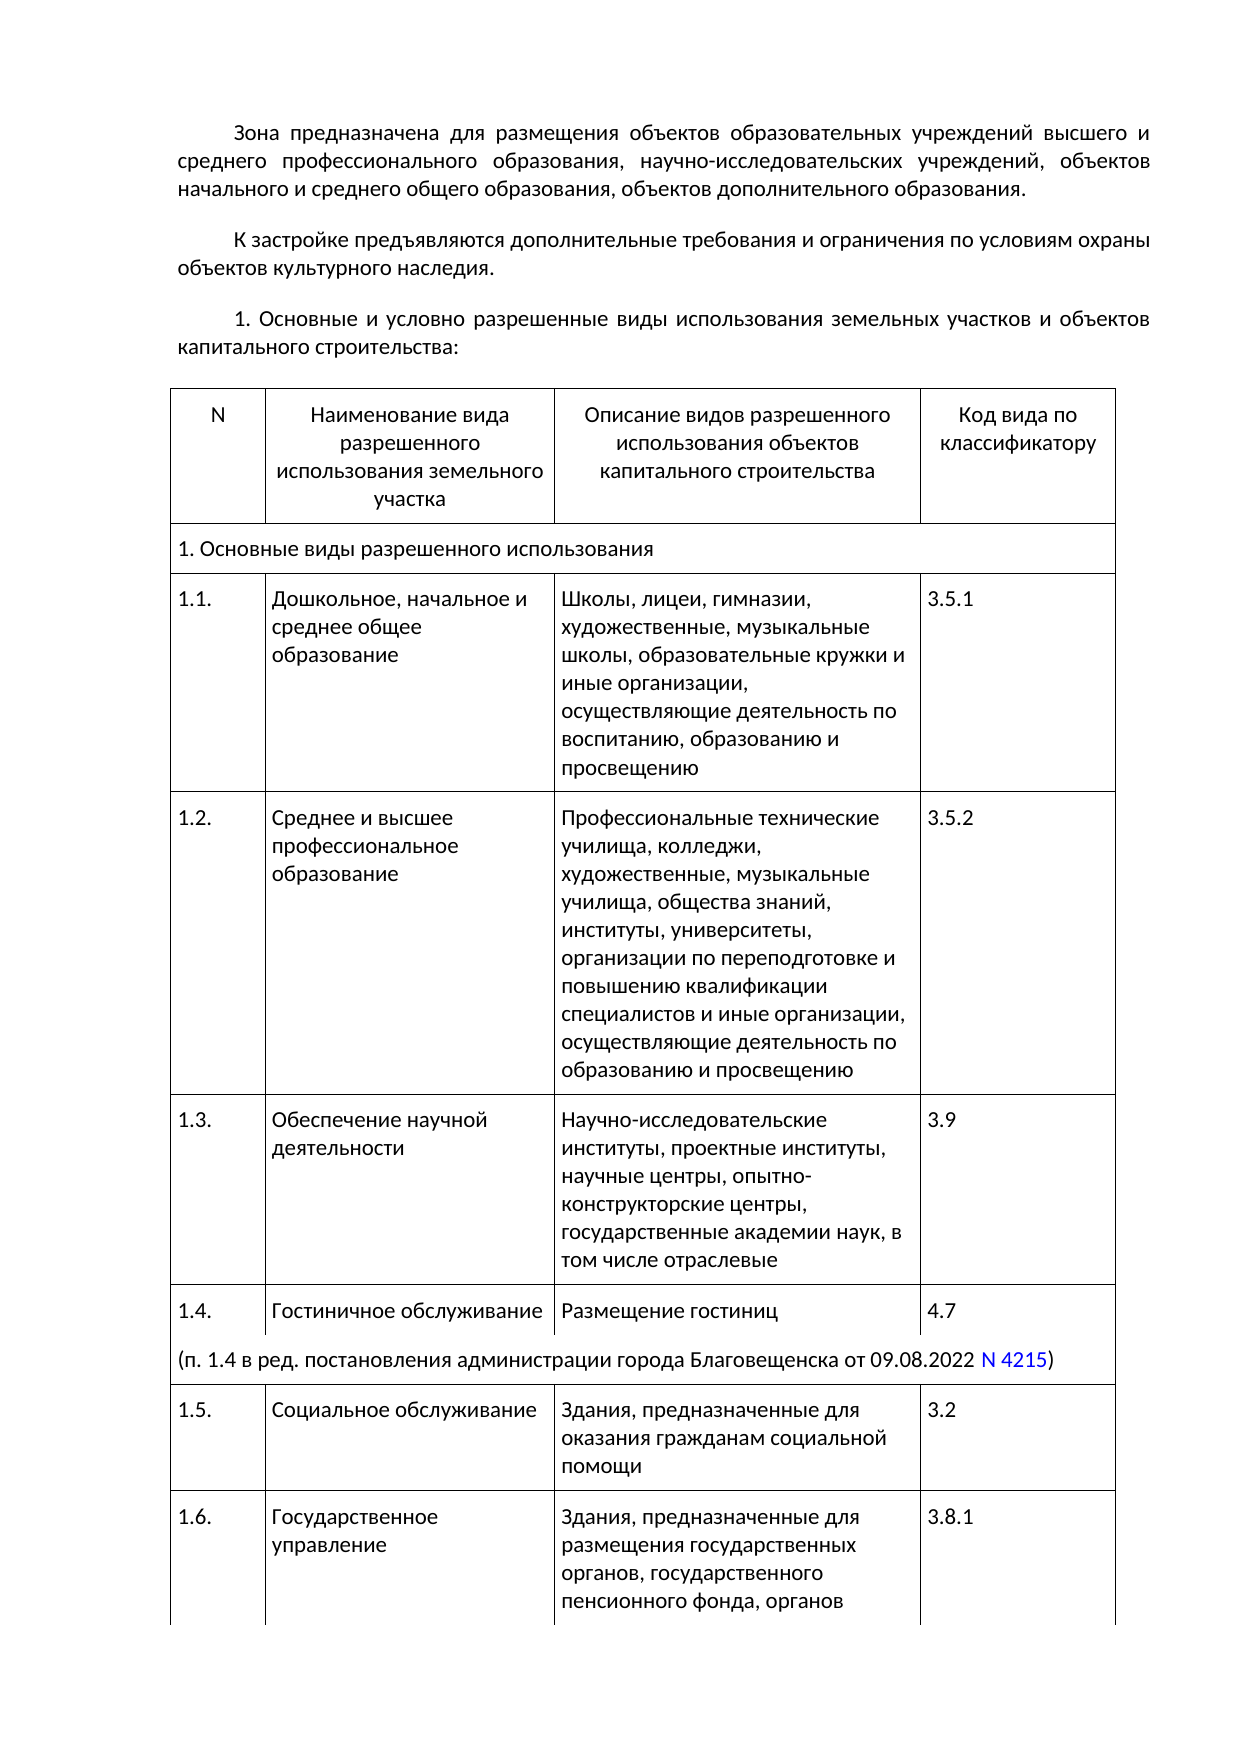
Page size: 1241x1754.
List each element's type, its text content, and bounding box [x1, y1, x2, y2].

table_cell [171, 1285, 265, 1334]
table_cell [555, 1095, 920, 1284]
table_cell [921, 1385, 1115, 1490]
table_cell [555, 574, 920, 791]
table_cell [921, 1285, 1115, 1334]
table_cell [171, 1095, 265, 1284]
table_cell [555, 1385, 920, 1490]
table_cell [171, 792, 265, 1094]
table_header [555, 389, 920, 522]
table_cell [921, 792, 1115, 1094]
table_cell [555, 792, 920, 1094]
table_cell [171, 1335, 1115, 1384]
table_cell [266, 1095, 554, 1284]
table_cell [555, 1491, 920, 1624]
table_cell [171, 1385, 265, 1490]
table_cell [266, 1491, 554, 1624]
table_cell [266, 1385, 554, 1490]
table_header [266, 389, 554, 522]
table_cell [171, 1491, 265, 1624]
text 1. Основные и условно разрешенные виды использования земельных участков и объектов капитального строительства: [177, 304, 1152, 360]
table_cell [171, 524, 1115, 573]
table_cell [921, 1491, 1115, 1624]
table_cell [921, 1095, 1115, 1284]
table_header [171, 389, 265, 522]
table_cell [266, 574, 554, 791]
text Зона предназначена для размещения объектов образовательных учреждений высшего и среднего профессионального образования, научно-исследовательских учреждений, объектов начального и среднего общего образования, объектов дополнительного образования. [177, 118, 1152, 202]
text К застройке предъявляются дополнительные требования и ограничения по условиям охраны объектов культурного наследия. [177, 225, 1152, 281]
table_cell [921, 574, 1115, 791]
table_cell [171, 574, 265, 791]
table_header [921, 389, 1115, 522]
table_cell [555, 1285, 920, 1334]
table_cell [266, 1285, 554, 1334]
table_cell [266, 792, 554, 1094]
